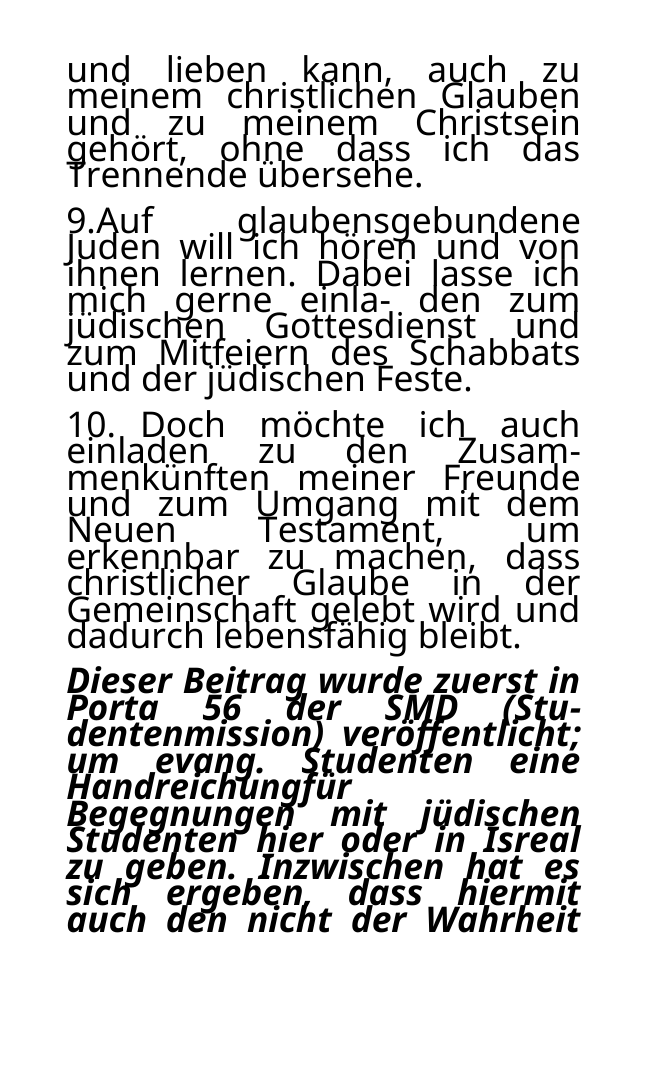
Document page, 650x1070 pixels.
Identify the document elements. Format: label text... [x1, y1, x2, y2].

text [66, 673, 581, 937]
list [66, 61, 581, 193]
list Doch möchte ich auch einladen zu den Zusammenkünften meiner Freunde und zum Umgang mit dem Neuen Testament, um erkennbar zu machen, dass christlicher Glaube in der Gemeinschaft gelebt wird und dadurch lebensfähig bleibt. [66, 416, 581, 654]
list Auf glaubensgebundene Juden will ich hören und von ihnen lernen. Dabei lasse ich mich gerne einla- den zum jüdischen Gottesdienst und zum Mitfeiern des Schabbats und der jüdischen Feste. [66, 212, 581, 397]
